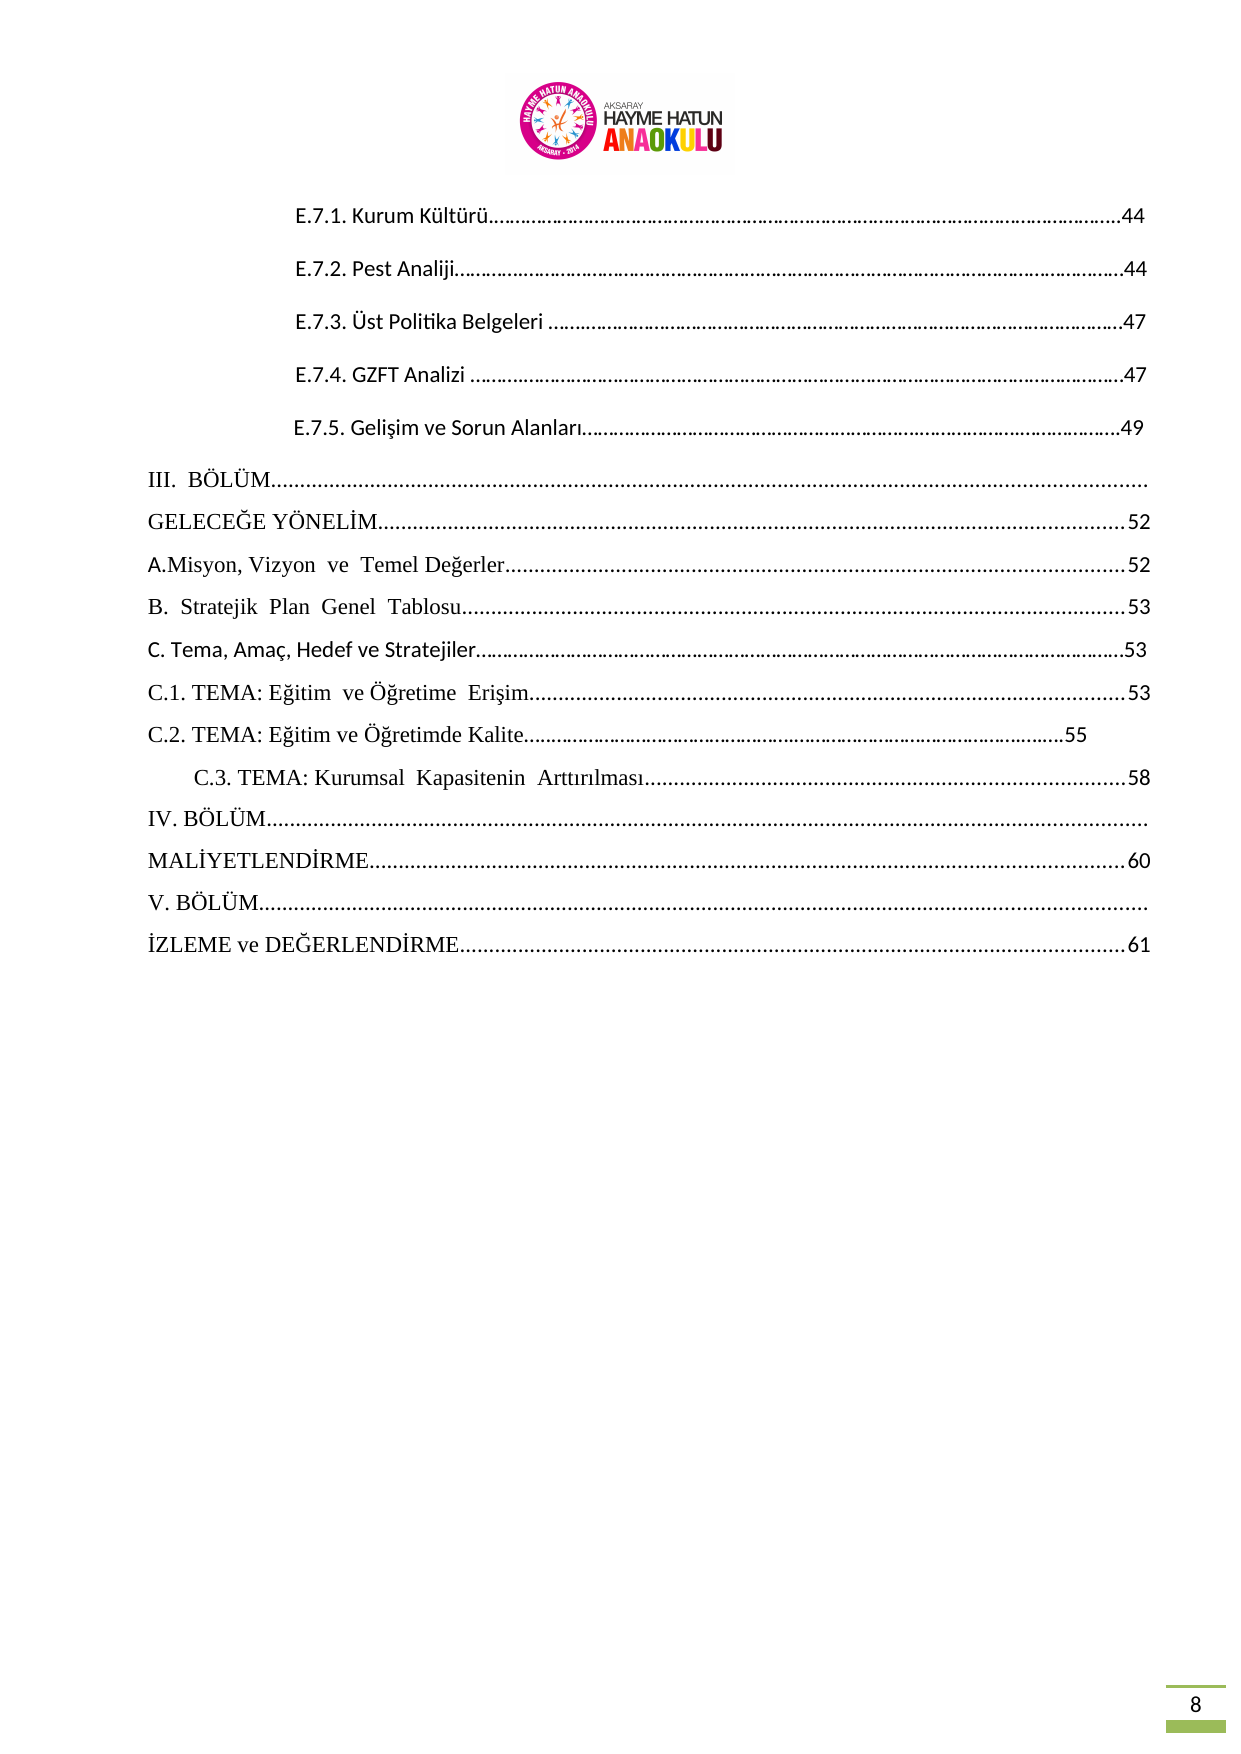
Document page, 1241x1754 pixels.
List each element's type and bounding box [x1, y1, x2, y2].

picture [505, 73, 735, 175]
